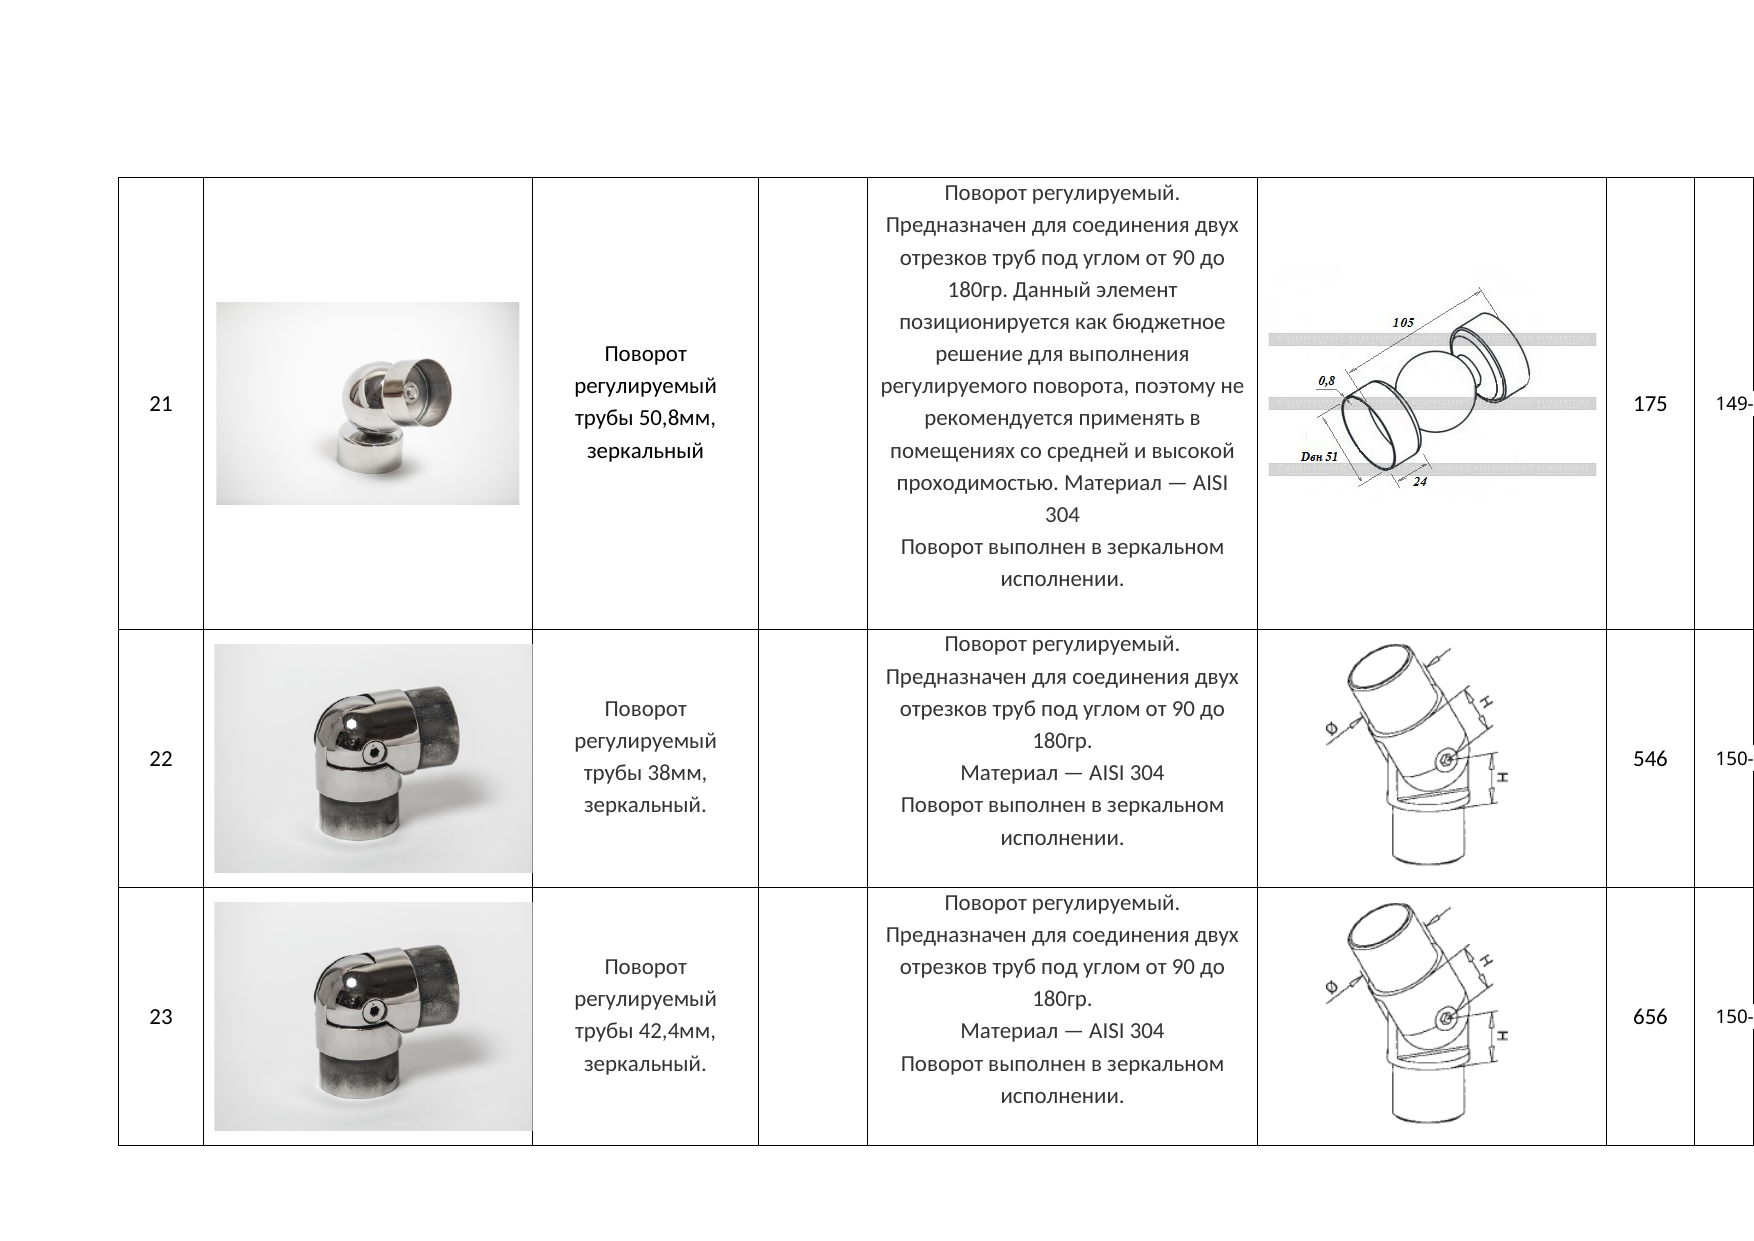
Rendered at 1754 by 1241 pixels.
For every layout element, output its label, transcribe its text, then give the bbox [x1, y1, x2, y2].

picture [214, 902, 533, 1131]
table_cell 546 [1607, 630, 1694, 887]
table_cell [868, 888, 1257, 1145]
table_cell 656 [1607, 888, 1694, 1145]
table_cell Поворот регулируемый трубы 42,4мм, зеркальный. [533, 888, 758, 1145]
table_cell Поворот регулируемый трубы 50,8мм, зеркальный [533, 178, 758, 628]
picture [1268, 264, 1597, 542]
table_cell Поворот регулируемый трубы 38мм, зеркальный. [533, 630, 758, 887]
table_cell [1258, 888, 1606, 1145]
table_cell [759, 630, 867, 887]
picture [214, 644, 533, 873]
table_cell 150-38М [1695, 630, 1753, 887]
picture [1308, 890, 1555, 1143]
table_cell 21 [119, 178, 203, 628]
table_cell 175 [1607, 178, 1694, 628]
table_cell [759, 178, 867, 628]
table_cell [1258, 178, 1606, 628]
picture [1308, 632, 1555, 885]
table_cell Поворот регулируемый. Предназначен для соединения двух отрезков труб под углом от 90 до 180гр. Данный элемент позиционируется как бюджетное решение для выполнения регулируемого поворота, поэтому не рекомендуется применять в помещениях со средней и высокой проходимостью. Материал — AISI 304 Поворот выполнен в зеркальном исполнении. [868, 178, 1257, 628]
table_cell 22 [119, 630, 203, 887]
table_cell [204, 630, 532, 887]
table_cell [759, 888, 867, 1145]
table_cell [1258, 630, 1606, 887]
table_cell 150-42М [1695, 888, 1753, 1145]
table_cell 23 [119, 888, 203, 1145]
table_cell 149-50М [1695, 178, 1753, 628]
table_cell [204, 888, 532, 1145]
picture [216, 302, 520, 505]
table_cell [204, 178, 532, 628]
